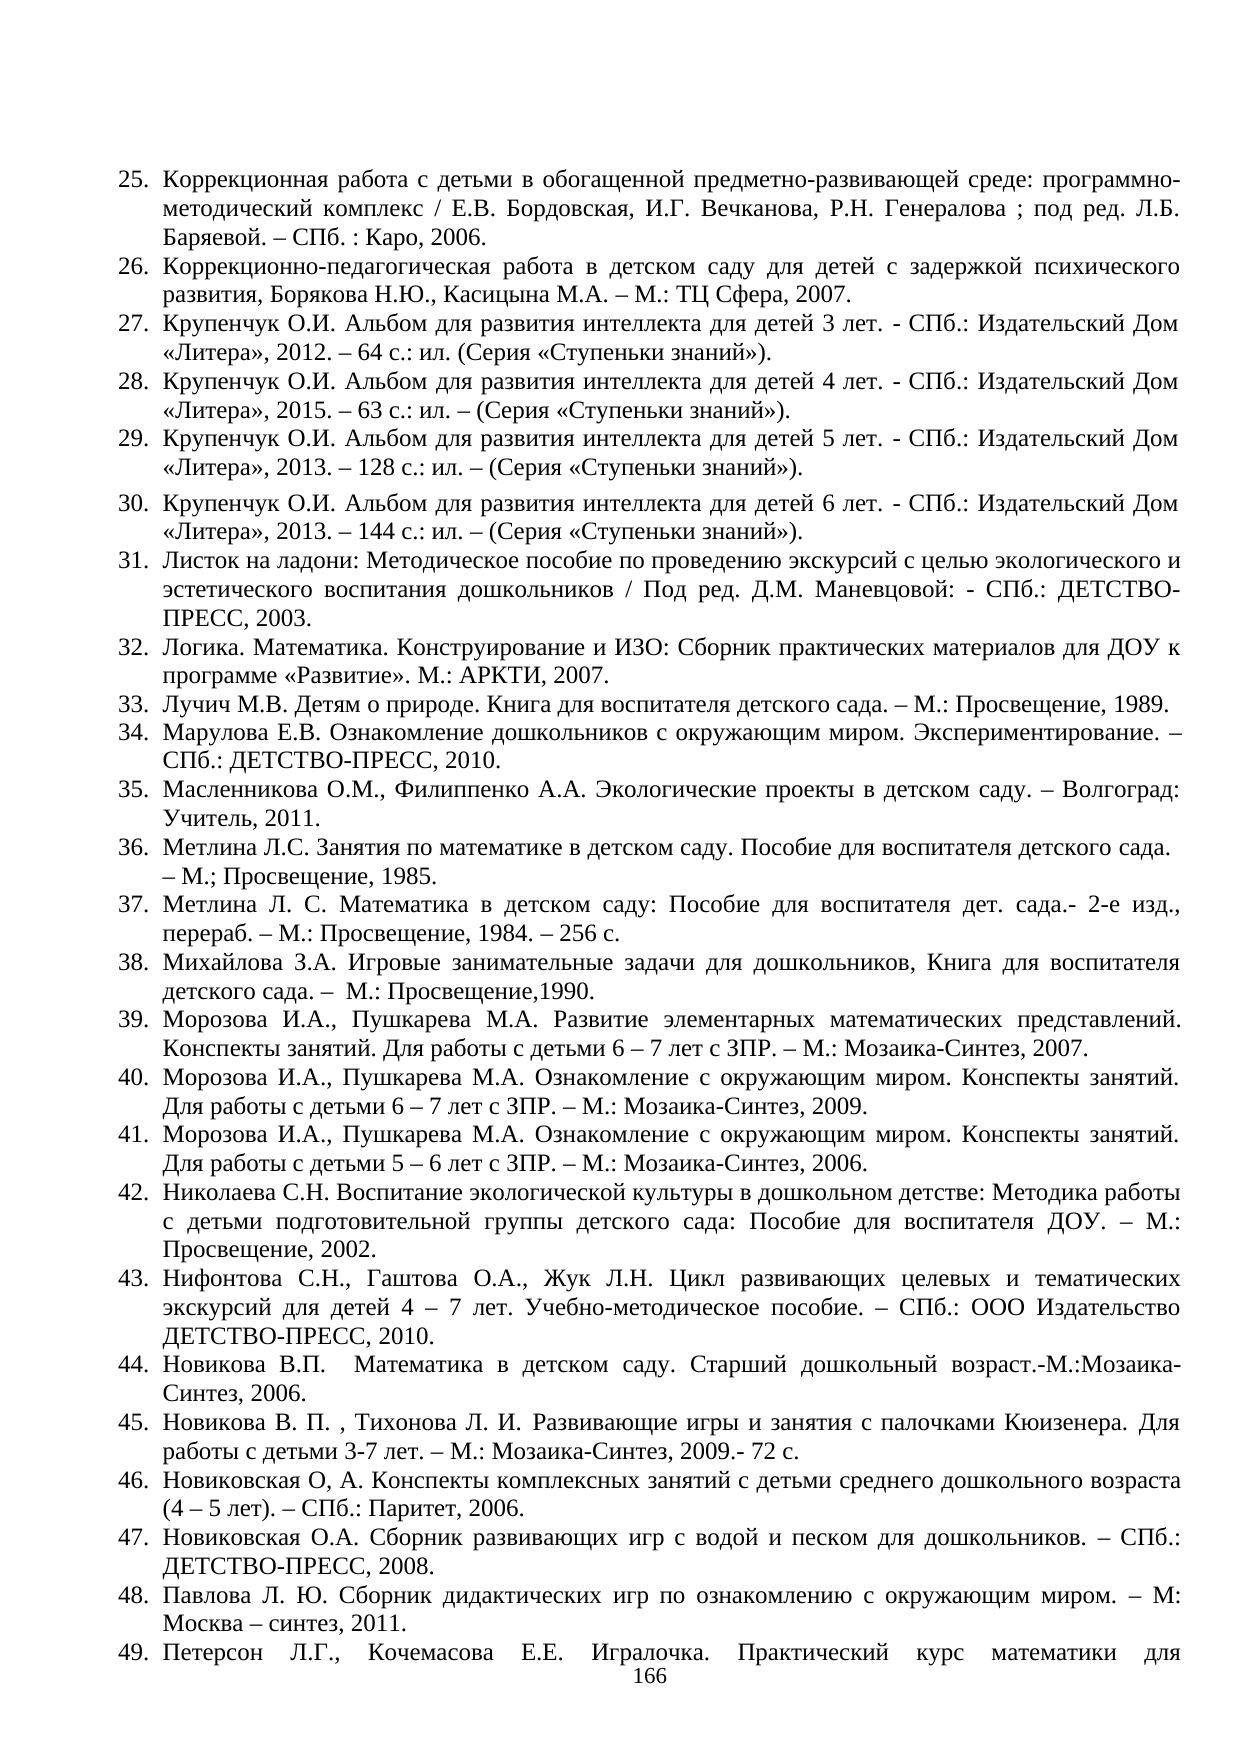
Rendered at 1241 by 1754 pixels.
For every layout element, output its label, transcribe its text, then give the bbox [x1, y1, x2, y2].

text «Литера», 2015. – 63 с.: ил. – (Серия «Ступеньки знаний»). [162, 395, 1223, 423]
list Новикова В. П. , Тихонова Л. И. Развивающие игры и занятия с палочками Кюизенера. Для работы с детьми 3-7 лет. – М.: Мозаика-Синтез, 2009.- 72 с. [118, 1407, 1181, 1465]
list Крупенчук О.И. Альбом для развития интеллекта для детей 4 лет. - СПб.: Издательский Дом [118, 366, 1223, 394]
list Морозова И.А., Пушкарева М.А. Развитие элементарных математических представлений. Конспекты занятий. Для работы с детьми 6 – 7 лет с ЗПР. – М.: Мозаика-Синтез, 2007. [118, 1004, 1182, 1062]
list Нифонтова С.Н., Гаштова О.А., Жук Л.Н. Цикл развивающих целевых и тематических экскурсий для детей 4 – 7 лет. Учебно-методическое пособие. – СПб.: ООО Издательство ДЕТСТВО-ПРЕСС, 2010. [118, 1263, 1181, 1349]
list Морозова И.А., Пушкарева М.А. Ознакомление с окружающим миром. Конспекты занятий. Для работы с детьми 5 – 6 лет с ЗПР. – М.: Мозаика-Синтез, 2006. [118, 1119, 1181, 1177]
list Логика. Математика. Конструирование и ИЗО: Сборник практических материалов для ДОУ к программе «Развитие». М.: АРКТИ, 2007. [118, 632, 1181, 689]
text «Литера», 2013. – 144 с.: ил. – (Серия «Ступеньки знаний»). [162, 516, 1223, 545]
list Крупенчук О.И. Альбом для развития интеллекта для детей 5 лет. - СПб.: Издательский Дом [118, 423, 1223, 452]
list Лучич М.В. Детям о природе. Книга для воспитателя детского сада. – М.: Просвещение, 1989. [118, 689, 1223, 718]
list Коррекционная работа с детьми в обогащенной предметно-развивающей среде: программно- методический комплекс / Е.В. Бордовская, И.Г. Вечканова, Р.Н. Генералова ; под ред. Л.Б. Баряевой. – СПб. : Каро, 2006. [118, 164, 1182, 251]
list Крупенчук О.И. Альбом для развития интеллекта для детей 3 лет. - СПб.: Издательский Дом [118, 308, 1223, 337]
text «Литера», 2013. – 128 с.: ил. – (Серия «Ступеньки знаний»). [162, 452, 1223, 481]
list Крупенчук О.И. Альбом для развития интеллекта для детей 6 лет. - СПб.: Издательский Дом [118, 488, 1223, 516]
list Метлина Л. С. Математика в детском саду: Пособие для воспитателя дет. сада.- 2-е изд., перераб. – М.: Просвещение, 1984. – 256 с. [118, 889, 1182, 947]
list Михайлова З.А. Игровые занимательные задачи для дошкольников, Книга для воспитателя детского сада. – М.: Просвещение,1990. [118, 947, 1181, 1004]
list Марулова Е.В. Ознакомление дошкольников с окружающим миром. Экспериментирование. – СПб.: ДЕТСТВО-ПРЕСС, 2010. [118, 718, 1182, 774]
list Новикова В.П. Математика в детском саду. Старший дошкольный возраст.-М.:Мозаика- Синтез, 2006. [118, 1349, 1182, 1407]
list Николаева С.Н. Воспитание экологической культуры в дошкольном детстве: Методика работы с детьми подготовительной группы детского сада: Пособие для воспитателя ДОУ. – М.: Просвещение, 2002. [118, 1177, 1182, 1263]
text «Литера», 2012. – 64 с.: ил. (Серия «Ступеньки знаний»). [162, 337, 1223, 366]
list Новиковская О, А. Конспекты комплексных занятий с детьми среднего дошкольного возраста (4 – 5 лет). – СПб.: Паритет, 2006. [118, 1465, 1181, 1522]
list Морозова И.А., Пушкарева М.А. Ознакомление с окружающим миром. Конспекты занятий. Для работы с детьми 6 – 7 лет с ЗПР. – М.: Мозаика-Синтез, 2009. [118, 1062, 1181, 1119]
list Масленникова О.М., Филиппенко А.А. Экологические проекты в детском саду. – Волгоград: Учитель, 2011. [118, 774, 1182, 832]
list Новиковская О.А. Сборник развивающих игр с водой и песком для дошкольников. – СПб.: ДЕТСТВО-ПРЕСС, 2008. [118, 1522, 1182, 1580]
list Коррекционно-педагогическая работа в детском саду для детей с задержкой психического развития, Борякова Н.Ю., Касицына М.А. – М.: ТЦ Сфера, 2007. [118, 251, 1181, 308]
list Павлова Л. Ю. Сборник дидактических игр по ознакомлению с окружающим миром. – М: Москва – синтез, 2011. [118, 1580, 1182, 1637]
list М.; Просвещение, 1985. [162, 861, 1223, 889]
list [118, 1637, 1181, 1666]
list Метлина Л.С. Занятия по математике в детском саду. Пособие для воспитателя детского сада. [118, 832, 1223, 861]
list Листок на ладони: Методическое пособие по проведению экскурсий с целью экологического и эстетического воспитания дошкольников / Под ред. Д.М. Маневцовой: - СПб.: ДЕТСТВО- ПРЕСС, 2003. [118, 545, 1182, 631]
